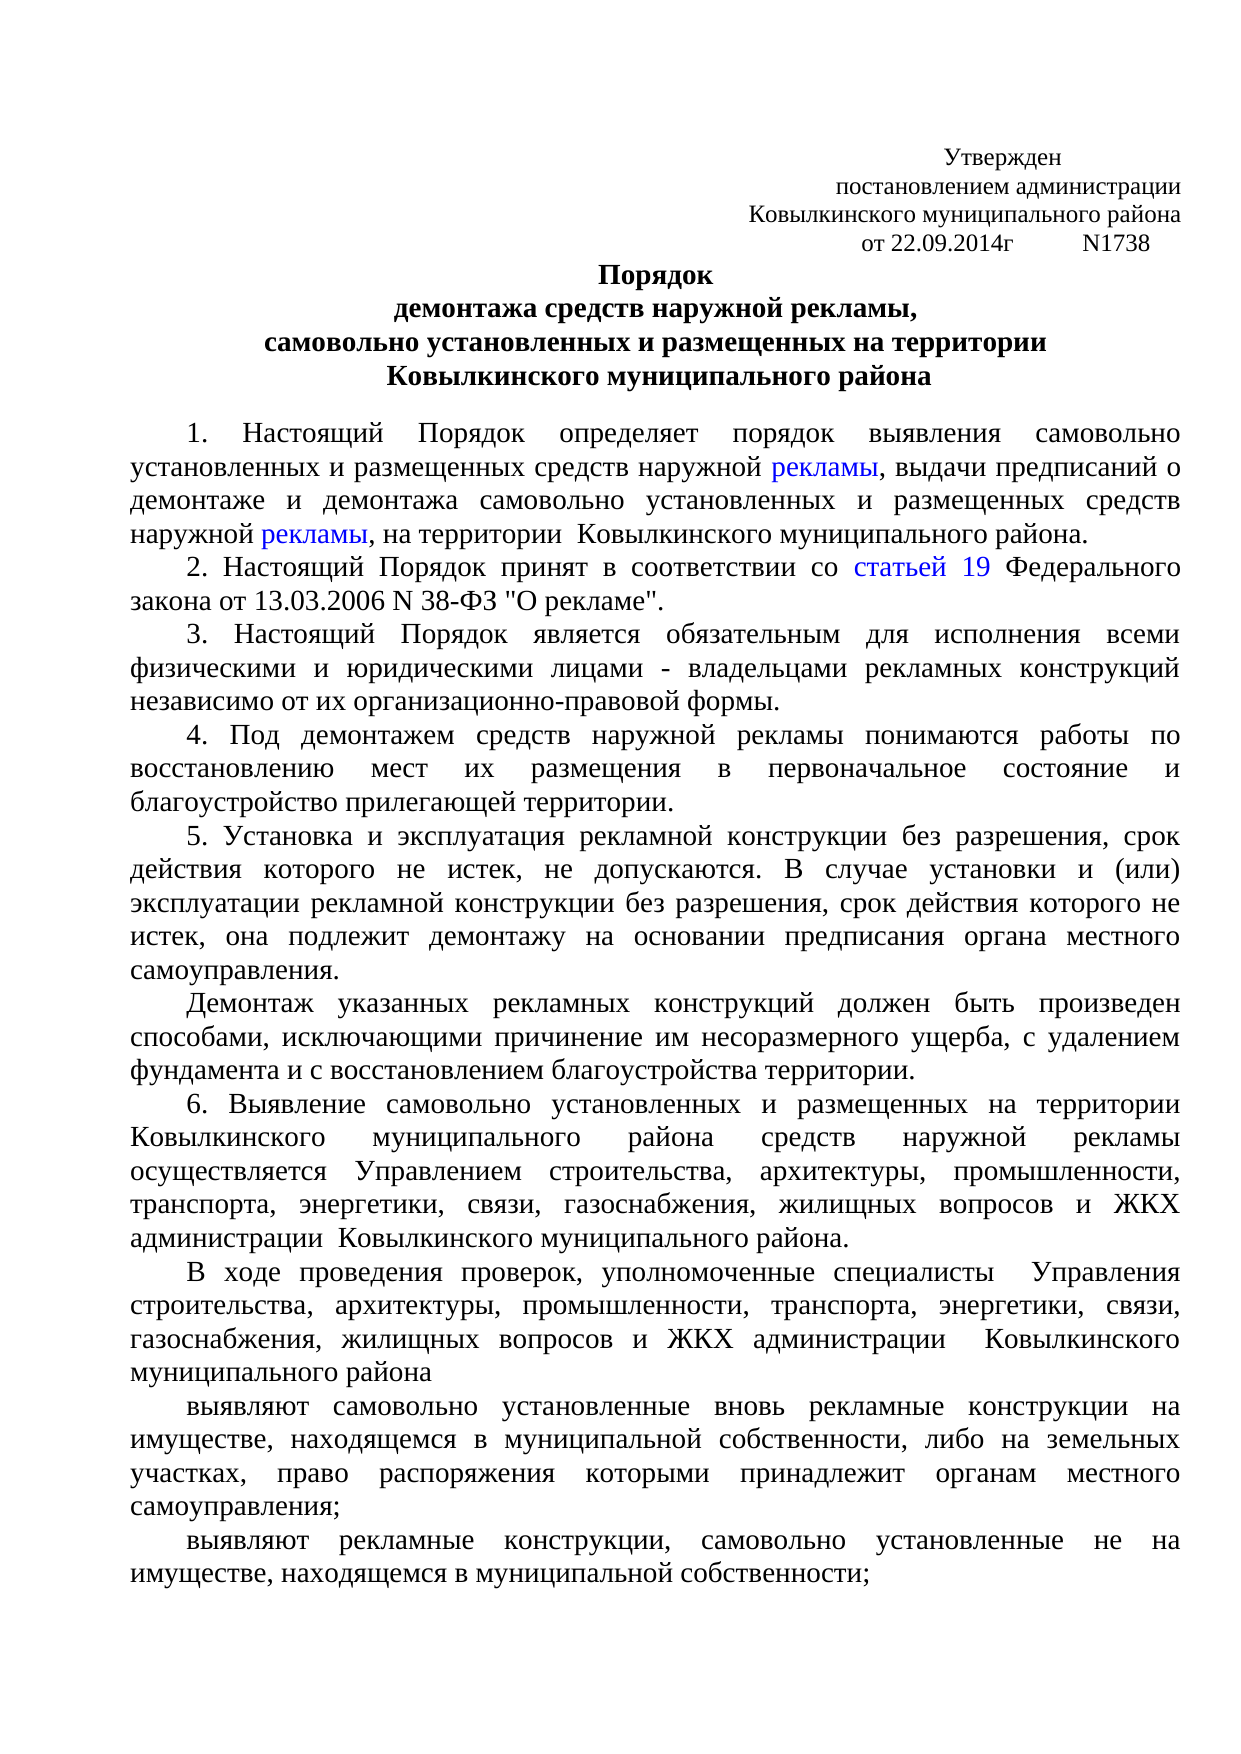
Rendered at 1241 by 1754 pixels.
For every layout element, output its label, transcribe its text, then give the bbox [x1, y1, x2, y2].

text 1. Настоящий Порядок определяет порядок выявления самовольно установленных и размещенных средств наружной рекламы, выдачи предписаний о демонтаже и демонтажа самовольно установленных и размещенных средств наружной рекламы, на территории Ковылкинского муниципального района. [130, 415, 1181, 549]
text В ходе проведения проверок, уполномоченные специалисты Управления строительства, архитектуры, промышленности, транспорта, энергетики, связи, газоснабжения, жилищных вопросов и ЖКХ администрации Ковылкинского муниципального района [130, 1254, 1181, 1388]
text 4. Под демонтажем средств наружной рекламы понимаются работы по восстановлению мест их размещения в первоначальное состояние и благоустройство прилегающей территории. [130, 717, 1181, 818]
text Демонтаж указанных рекламных конструкций должен быть произведен способами, исключающими причинение им несоразмерного ущерба, с удалением фундамента и с восстановлением благоустройства территории. [130, 985, 1181, 1086]
text самовольно установленных и размещенных на территории [130, 324, 1181, 358]
text выявляют самовольно установленные вновь рекламные конструкции на имуществе, находящемся в муниципальной собственности, либо на земельных участках, право распоряжения которыми принадлежит органам местного самоуправления; [130, 1388, 1181, 1522]
text Порядок [130, 257, 1181, 291]
text от 22.09.2014г N1738 [130, 228, 1181, 257]
text Утвержден [130, 142, 1181, 171]
text постановлением администрации [130, 171, 1181, 199]
text 3. Настоящий Порядок является обязательным для исполнения всеми физическими и юридическими лицами - владельцами рекламных конструкций независимо от их организационно-правовой формы. [130, 616, 1181, 717]
text 6. Выявление самовольно установленных и размещенных на территории Ковылкинского муниципального района средств наружной рекламы осуществляется Управлением строительства, архитектуры, промышленности, транспорта, энергетики, связи, газоснабжения, жилищных вопросов и ЖКХ администрации Ковылкинского муниципального района. [130, 1086, 1181, 1254]
text 2. Настоящий Порядок принят в соответствии со статьей 19 Федерального закона от 13.03.2006 N 38-ФЗ "О рекламе". [130, 549, 1181, 616]
text Ковылкинского муниципального района [130, 199, 1181, 228]
text Ковылкинского муниципального района [130, 358, 1181, 391]
text выявляют рекламные конструкции, самовольно установленные не на имуществе, находящемся в муниципальной собственности; [130, 1522, 1181, 1589]
text 5. Установка и эксплуатация рекламной конструкции без разрешения, срок действия которого не истек, не допускаются. В случае установки и (или) эксплуатации рекламной конструкции без разрешения, срок действия которого не истек, она подлежит демонтажу на основании предписания органа местного самоуправления. [130, 818, 1181, 985]
text демонтажа средств наружной рекламы, [130, 291, 1181, 324]
